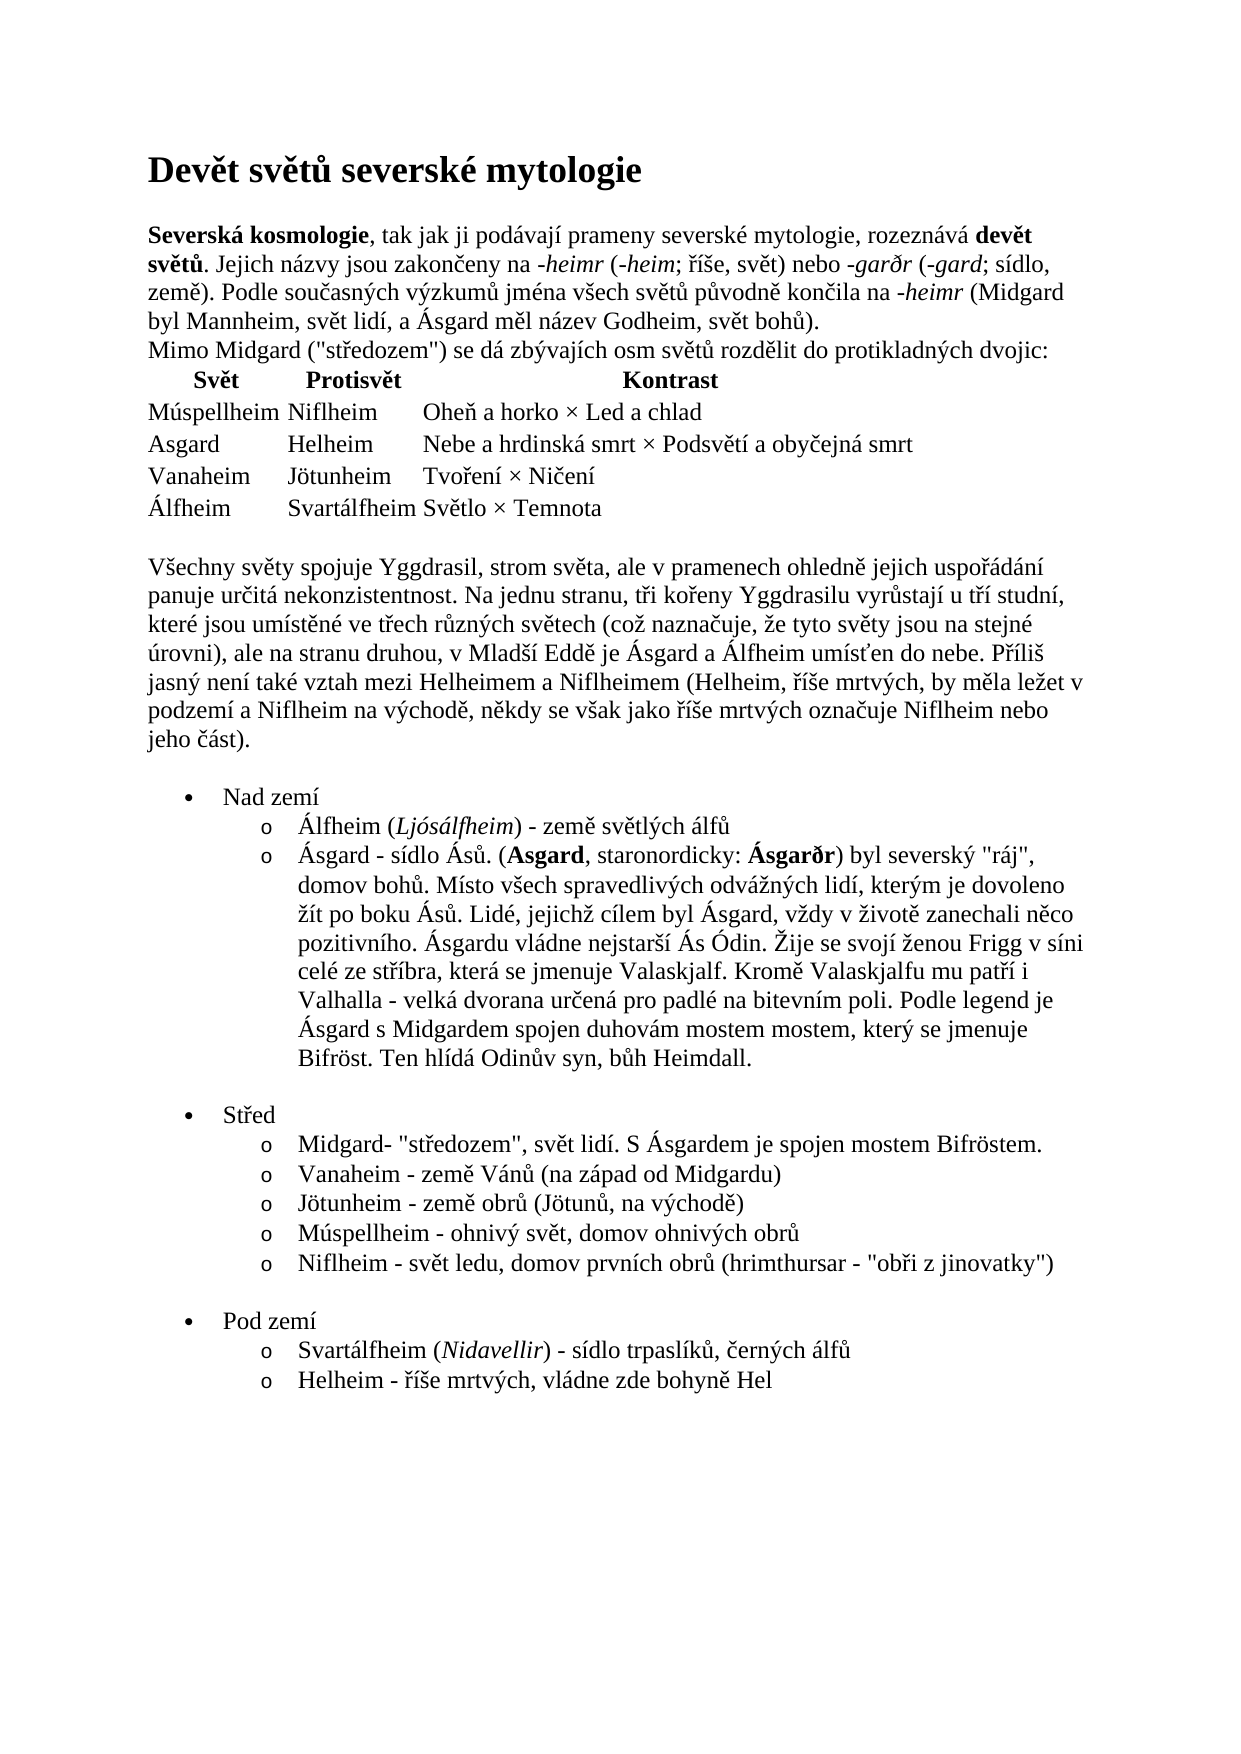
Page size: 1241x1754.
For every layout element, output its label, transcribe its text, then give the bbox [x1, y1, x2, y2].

table_cell Asgard [146, 428, 286, 459]
text Všechny světy spojuje Yggdrasil, strom světa, ale v pramenech ohledně jejich uspořádání panuje určitá nekonzistentnost. Na jednu stranu, tři kořeny Yggdrasilu vyrůstají u tří studní, které jsou umístěné ve třech různých světech (což naznačuje, že tyto světy jsou na stejné úrovni), ale na stranu druhou, v Mladší Eddě je Ásgard a Álfheim umísťen do nebe. Příliš jasný není také vztah mezi Helheimem a Niflheimem (Helheim, říše mrtvých, by měla ležet v podzemí a Niflheim na východě, někdy se však jako říše mrtvých označuje Niflheim nebo jeho část). [148, 523, 1093, 753]
table_header Kontrast [421, 364, 919, 396]
list Vanaheim - země Vánů (na západ od Midgardu) [260, 1159, 1093, 1188]
list Helheim - říše mrtvých, vládne zde bohyně Hel [260, 1365, 1093, 1394]
list Midgard- "středozem", svět lidí. S Ásgardem je spojen mostem Bifröstem. [260, 1129, 1093, 1159]
table_header Protisvět [286, 364, 421, 396]
list Niflheim - svět ledu, domov prvních obrů (hrimthursar - "obři z jinovatky") [260, 1248, 1093, 1277]
table_cell Múspellheim [146, 396, 286, 427]
table_cell Álfheim [146, 491, 286, 523]
list Pod zemí [185, 1306, 1093, 1335]
list Ásgard - sídlo Ásů. (Asgard, staronordicky: Ásgarðr) byl severský "ráj", domov bohů. Místo všech spravedlivých odvážných lidí, kterým je dovoleno žít po boku Ásů. Lidé, jejichž cílem byl Ásgard, vždy v životě zanechali něco pozitivního. Ásgardu vládne nejstarší Ás Ódin. Žije se svojí ženou Frigg v síni celé ze stříbra, která se jmenuje Valaskjalf. Kromě Valaskjalfu mu patří i Valhalla - velká dvorana určená pro padlé na bitevním poli. Podle legend je Ásgard s Midgardem spojen duhovám mostem mostem, který se jmenuje Bifröst. Ten hlídá Odinův syn, bůh Heimdall. [260, 841, 1093, 1071]
table_cell Oheň a horko × Led a chlad [421, 396, 919, 427]
table_cell Jötunheim [286, 459, 421, 491]
table_header Svět [146, 364, 286, 396]
table_cell Tvoření × Ničení [421, 459, 919, 491]
table_cell Helheim [286, 428, 421, 459]
table_cell Nebe a hrdinská smrt × Podsvětí a obyčejná smrt [421, 428, 919, 459]
list Jötunheim - země obrů (Jötunů, na východě) [260, 1188, 1093, 1218]
text Devět světů severské mytologie [148, 148, 1093, 191]
text Mimo Midgard ("středozem") se dá zbývajích osm světů rozdělit do protikladných dvojic: [148, 335, 1093, 364]
list Álfheim (Ljósálfheim) - země světlých álfů [260, 811, 1093, 841]
list Střed [185, 1101, 1093, 1129]
list Múspellheim - ohnivý svět, domov ohnivých obrů [260, 1218, 1093, 1248]
list Nad zemí [185, 782, 1093, 811]
table_cell Vanaheim [146, 459, 286, 491]
list Svartálfheim (Nidavellir) - sídlo trpaslíků, černých álfů [260, 1335, 1093, 1365]
table_cell Světlo × Temnota [421, 491, 919, 523]
text Severská kosmologie, tak jak ji podávají prameny severské mytologie, rozeznává devět světů. Jejich názvy jsou zakončeny na -heimr (-heim; říše, svět) nebo -garðr (-gard; sídlo, země). Podle současných výzkumů jména všech světů původně končila na -heimr (Midgard byl Mannheim, svět lidí, a Ásgard měl název Godheim, svět bohů). [148, 220, 1093, 335]
table_cell Niflheim [286, 396, 421, 427]
table_cell Svartálfheim [286, 491, 421, 523]
